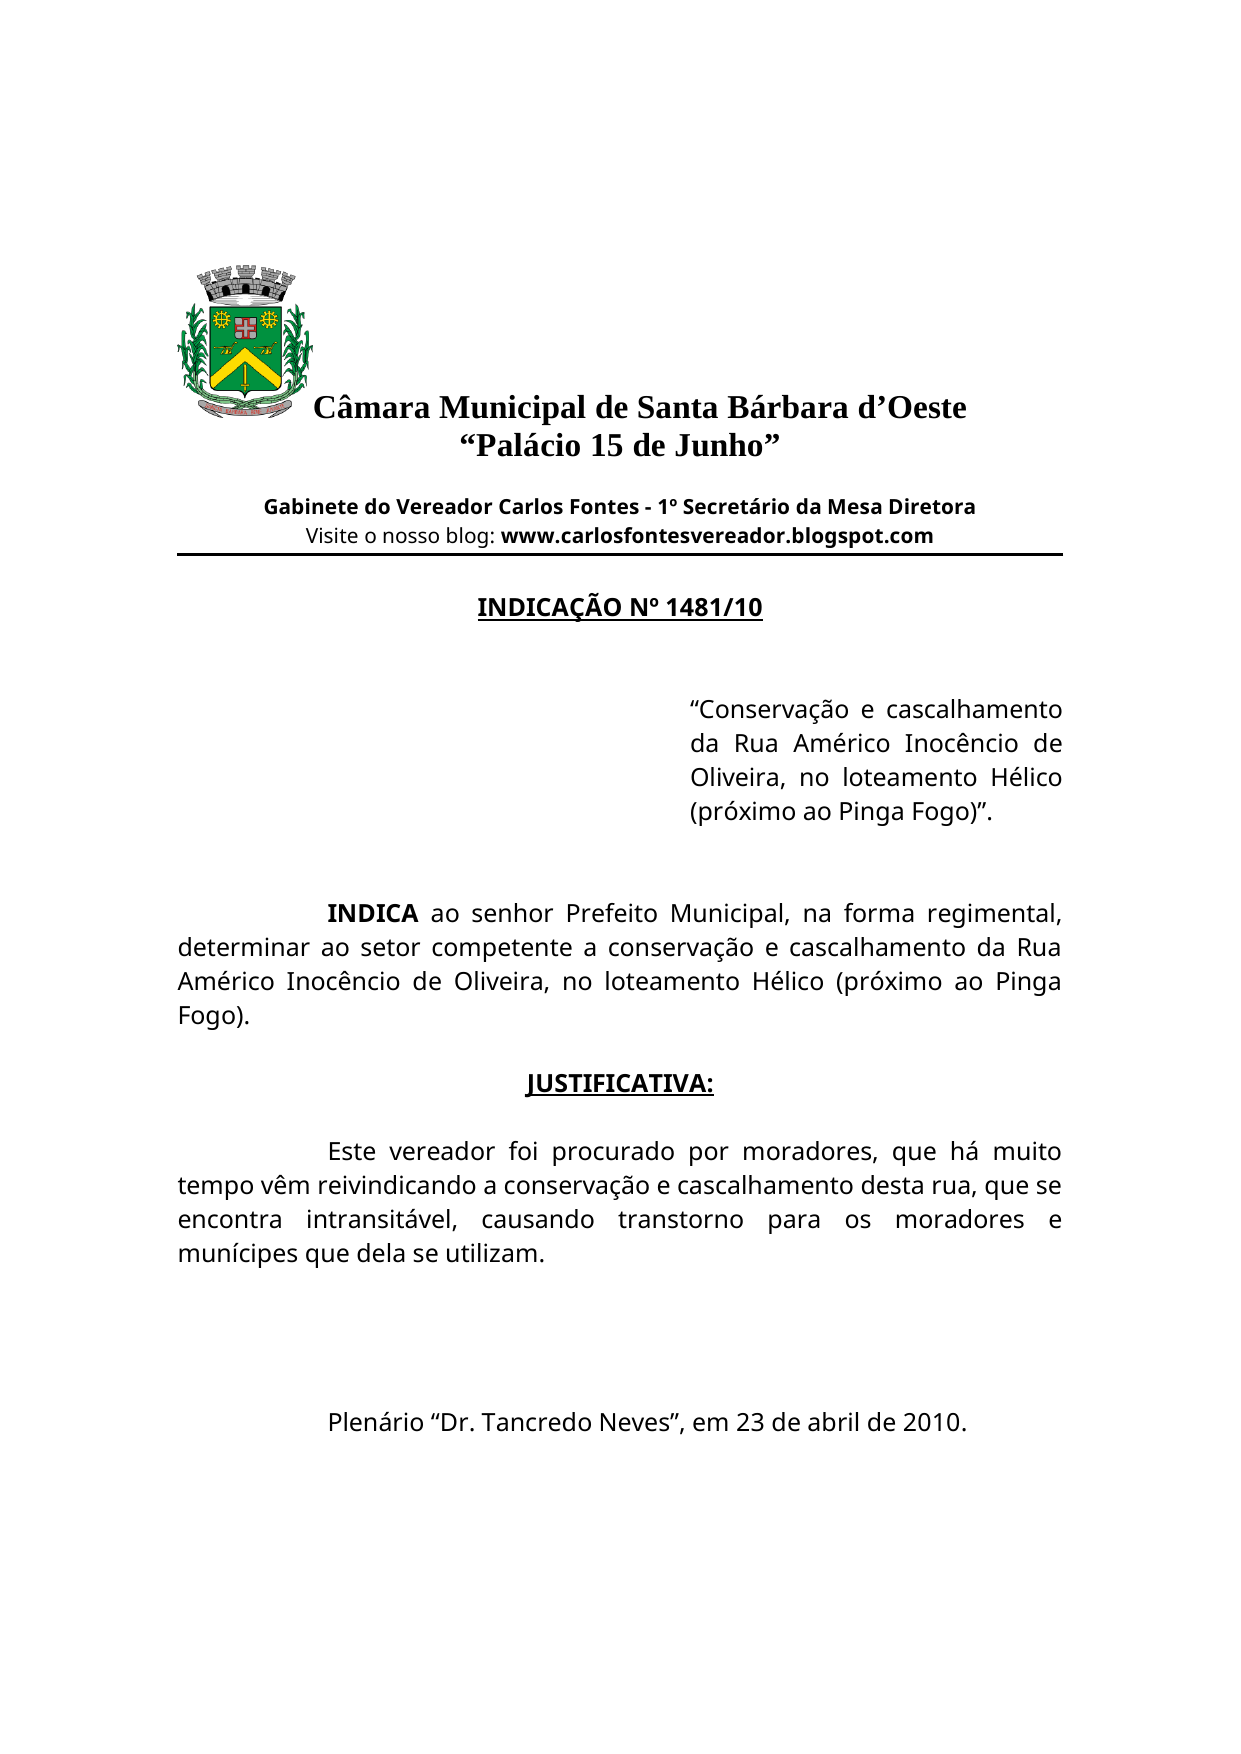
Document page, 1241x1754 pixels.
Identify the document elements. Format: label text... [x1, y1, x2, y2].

title INDICAÇÃO Nº 1481/10 [177, 590, 1063, 624]
title “Conservação e cascalhamento da Rua Américo Inocêncio de Oliveira, no loteamento Hélico (próximo ao Pinga Fogo)”. [690, 692, 1063, 828]
title Plenário “Dr. Tancredo Neves”, em 23 de abril de 2010. [177, 1405, 1063, 1439]
title Este vereador foi procurado por moradores, que há muito tempo vêm reivindicando a conservação e cascalhamento desta rua, que se encontra intransitável, causando transtorno para os moradores e munícipes que dela se utilizam. [177, 1134, 1063, 1269]
title JUSTIFICATIVA: [177, 1066, 1063, 1100]
text Câmara Municipal de Santa Bárbara d’Oeste [177, 266, 1063, 425]
picture [177, 265, 313, 418]
text Gabinete do Vereador Carlos Fontes - 1º Secretário da Mesa Diretora [177, 492, 1063, 521]
text Visite o nosso blog: www.carlosfontesvereador.blogspot.com [177, 521, 1063, 553]
title INDICA ao senhor Prefeito Municipal, na forma regimental, determinar ao setor competente a conservação e cascalhamento da Rua Américo Inocêncio de Oliveira, no loteamento Hélico (próximo ao Pinga Fogo). [177, 896, 1063, 1032]
text “Palácio 15 de Junho” [177, 425, 1063, 463]
